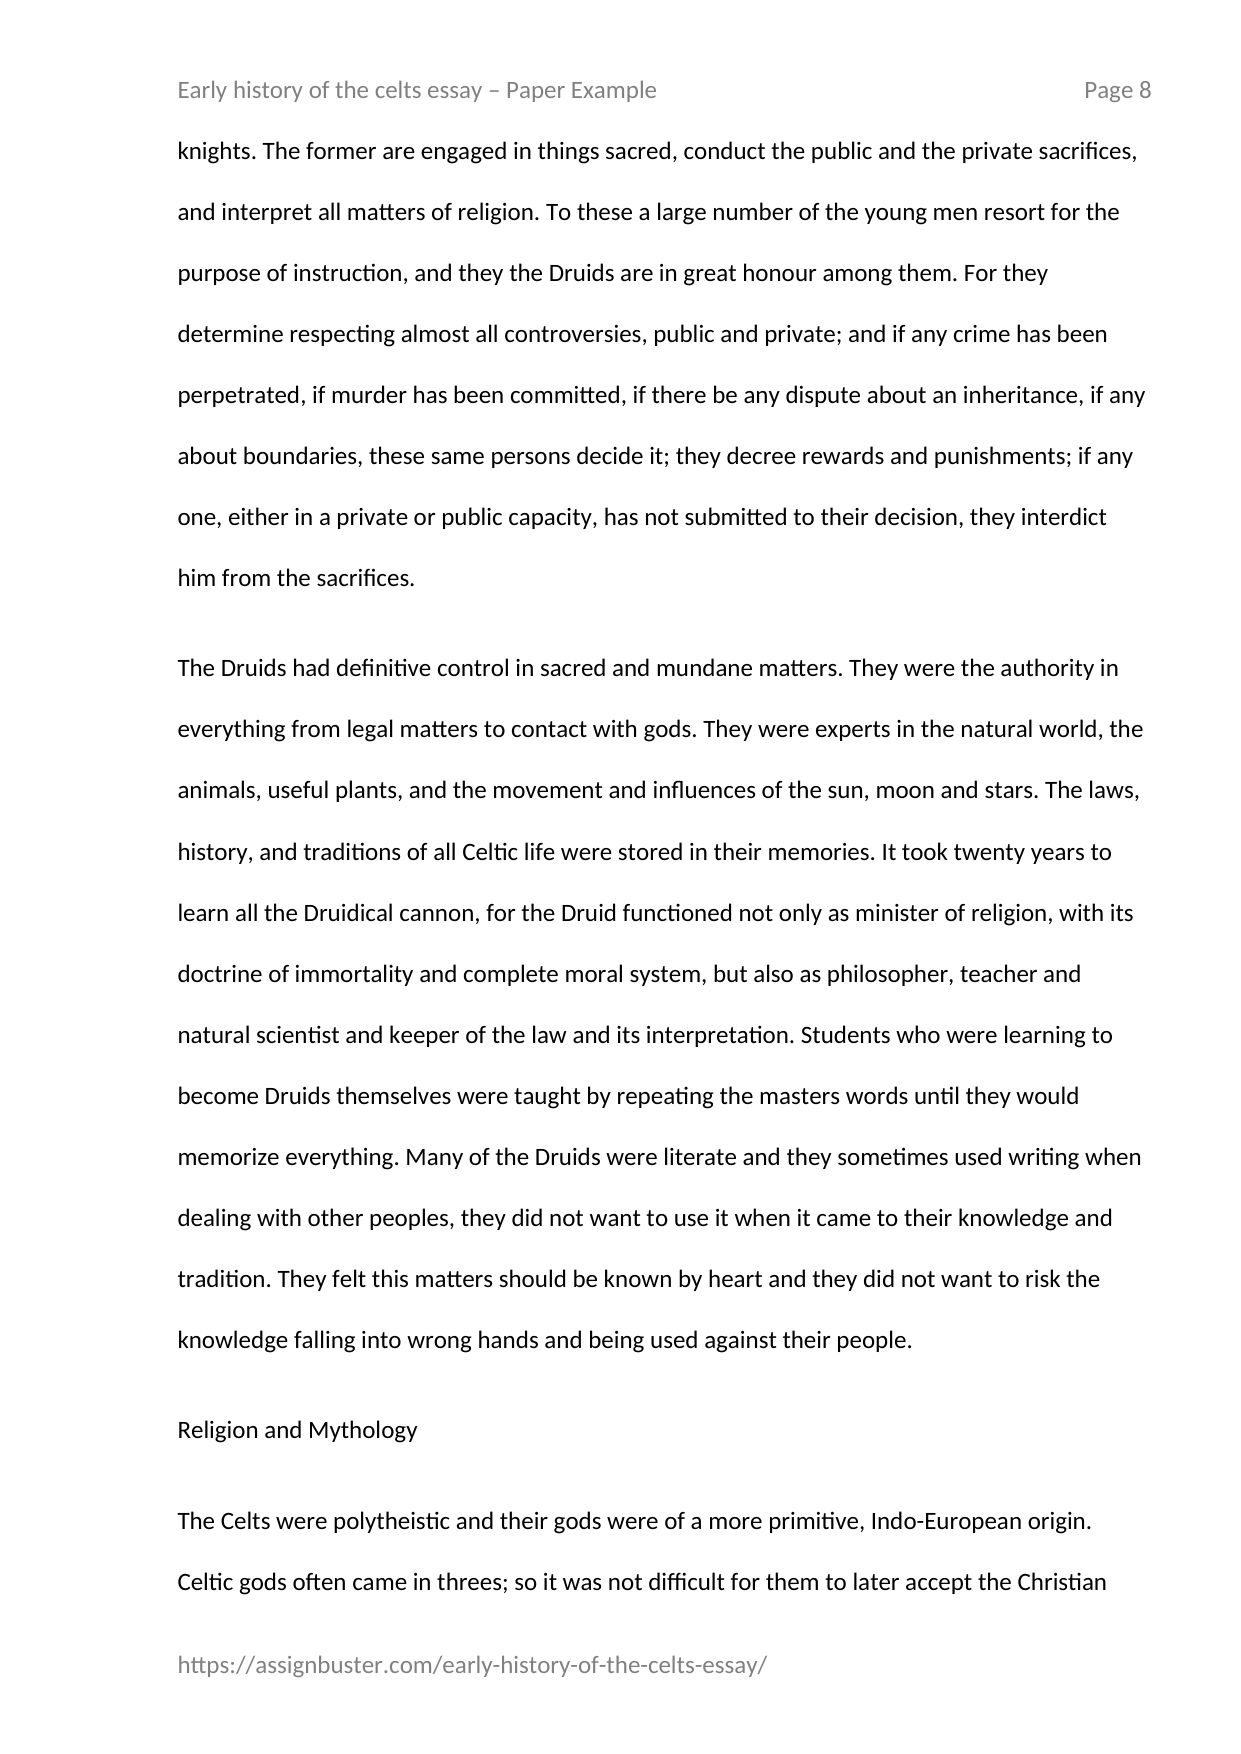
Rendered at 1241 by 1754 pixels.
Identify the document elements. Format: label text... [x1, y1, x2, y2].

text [177, 1505, 1152, 1597]
text The Druids had definitive control in sacred and mundane matters. They were the authority in everything from legal matters to contact with gods. They were experts in the natural world, the animals, useful plants, and the movement and influences of the sun, moon and stars. The laws, history, and traditions of all Celtic life were stored in their memories. It took twenty years to learn all the Druidical cannon, for the Druid functioned not only as minister of religion, with its doctrine of immortality and complete moral system, but also as philosopher, teacher and natural scientist and keeper of the law and its interpretation. Students who were learning to become Druids themselves were taught by repeating the masters words until they would memorize everything. Many of the Druids were literate and they sometimes used writing when dealing with other peoples, they did not want to use it when it came to their knowledge and tradition. They felt this matters should be known by heart and they did not want to risk the knowledge falling into wrong hands and being used against their people. [177, 653, 1152, 1354]
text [177, 135, 1152, 593]
text Religion and Mythology [177, 1414, 1152, 1445]
